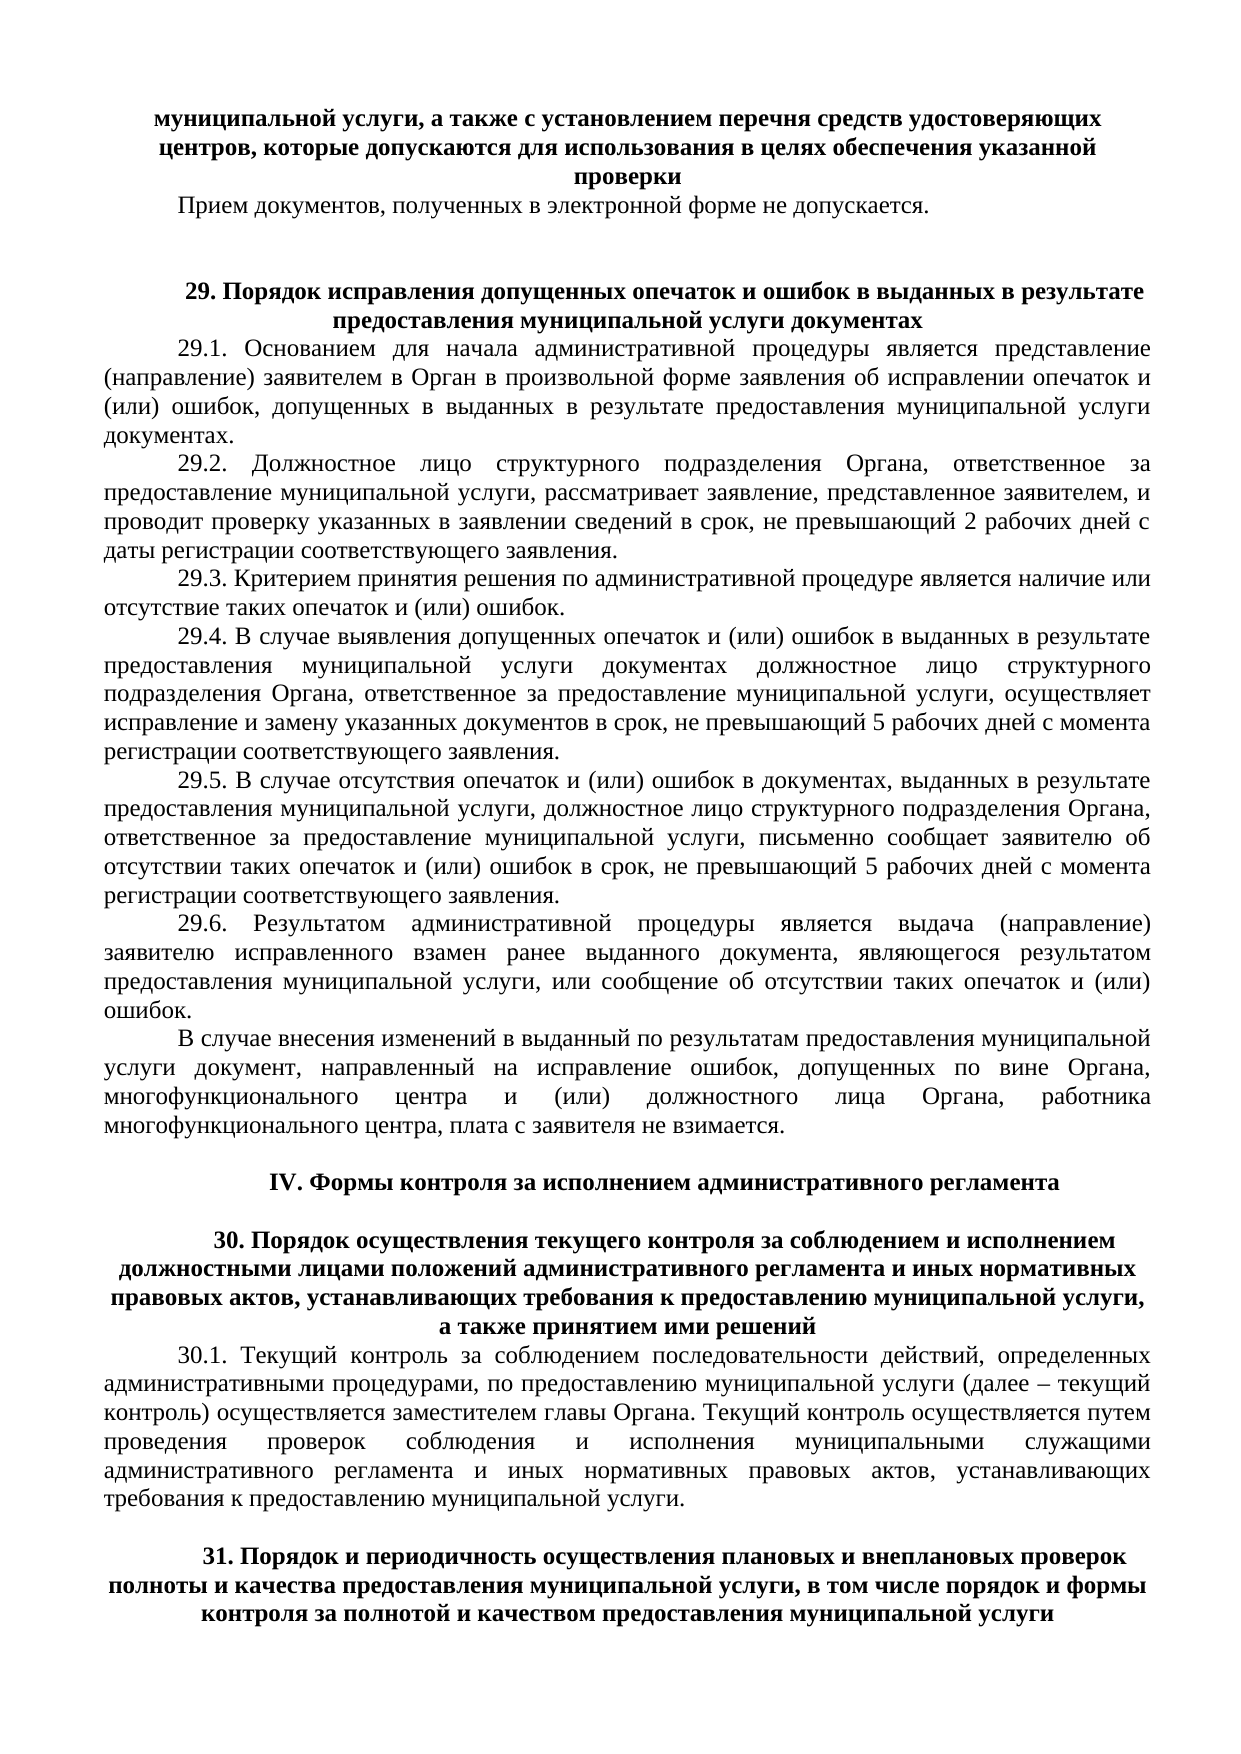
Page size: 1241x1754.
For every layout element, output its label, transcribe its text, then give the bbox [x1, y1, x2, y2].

text 29.2. Должностное лицо структурного подразделения Органа, ответственное за предоставление муниципальной услуги, рассматривает заявление, представленное заявителем, и проводит проверку указанных в заявлении сведений в срок, не превышающий 2 рабочих дней с даты регистрации соответствующего заявления. [103, 448, 1152, 563]
text IV. Формы контроля за исполнением административного регламента [103, 1167, 1152, 1196]
text 31. Порядок и периодичность осуществления плановых и внеплановых проверок полноты и качества предоставления муниципальной услуги, в том числе порядок и формы контроля за полнотой и качеством предоставления муниципальной услуги [103, 1541, 1152, 1627]
text 29.1. Основанием для начала административной процедуры является представление (направление) заявителем в Орган в произвольной форме заявления об исправлении опечаток и (или) ошибок, допущенных в выданных в результате предоставления муниципальной услуги документах. [103, 333, 1152, 448]
text 30.1. Текущий контроль за соблюдением последовательности действий, определенных административными процедурами, по предоставлению муниципальной услуги (далее – текущий контроль) осуществляется заместителем главы Органа. Текущий контроль осуществляется путем проведения проверок соблюдения и исполнения муниципальными служащими административного регламента и иных нормативных правовых актов, устанавливающих требования к предоставлению муниципальной услуги. [103, 1340, 1152, 1512]
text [103, 103, 1152, 190]
text 29.4. В случае выявления допущенных опечаток и (или) ошибок в выданных в результате предоставления муниципальной услуги документах должностное лицо структурного подразделения Органа, ответственное за предоставление муниципальной услуги, осуществляет исправление и замену указанных документов в срок, не превышающий 5 рабочих дней с момента регистрации соответствующего заявления. [103, 621, 1152, 765]
text 30. Порядок осуществления текущего контроля за соблюдением и исполнением должностными лицами положений административного регламента и иных нормативных правовых актов, устанавливающих требования к предоставлению муниципальной услуги, а также принятием ими решений [103, 1225, 1152, 1340]
text 29.6. Результатом административной процедуры является выдача (направление) заявителю исправленного взамен ранее выданного документа, являющегося результатом предоставления муниципальной услуги, или сообщение об отсутствии таких опечаток и (или) ошибок. [103, 908, 1152, 1023]
text Прием документов, полученных в электронной форме не допускается. [103, 190, 1152, 218]
text В случае внесения изменений в выданный по результатам предоставления муниципальной услуги документ, направленный на исправление ошибок, допущенных по вине Органа, многофункционального центра и (или) должностного лица Органа, работника многофункционального центра, плата с заявителя не взимается. [103, 1023, 1152, 1138]
text 29.5. В случае отсутствия опечаток и (или) ошибок в документах, выданных в результате предоставления муниципальной услуги, должностное лицо структурного подразделения Органа, ответственное за предоставление муниципальной услуги, письменно сообщает заявителю об отсутствии таких опечаток и (или) ошибок в срок, не превышающий 5 рабочих дней с момента регистрации соответствующего заявления. [103, 765, 1152, 908]
text 29. Порядок исправления допущенных опечаток и ошибок в выданных в результате предоставления муниципальной услуги документах [103, 276, 1152, 333]
text 29.3. Критерием принятия решения по административной процедуре является наличие или отсутствие таких опечаток и (или) ошибок. [103, 563, 1152, 621]
